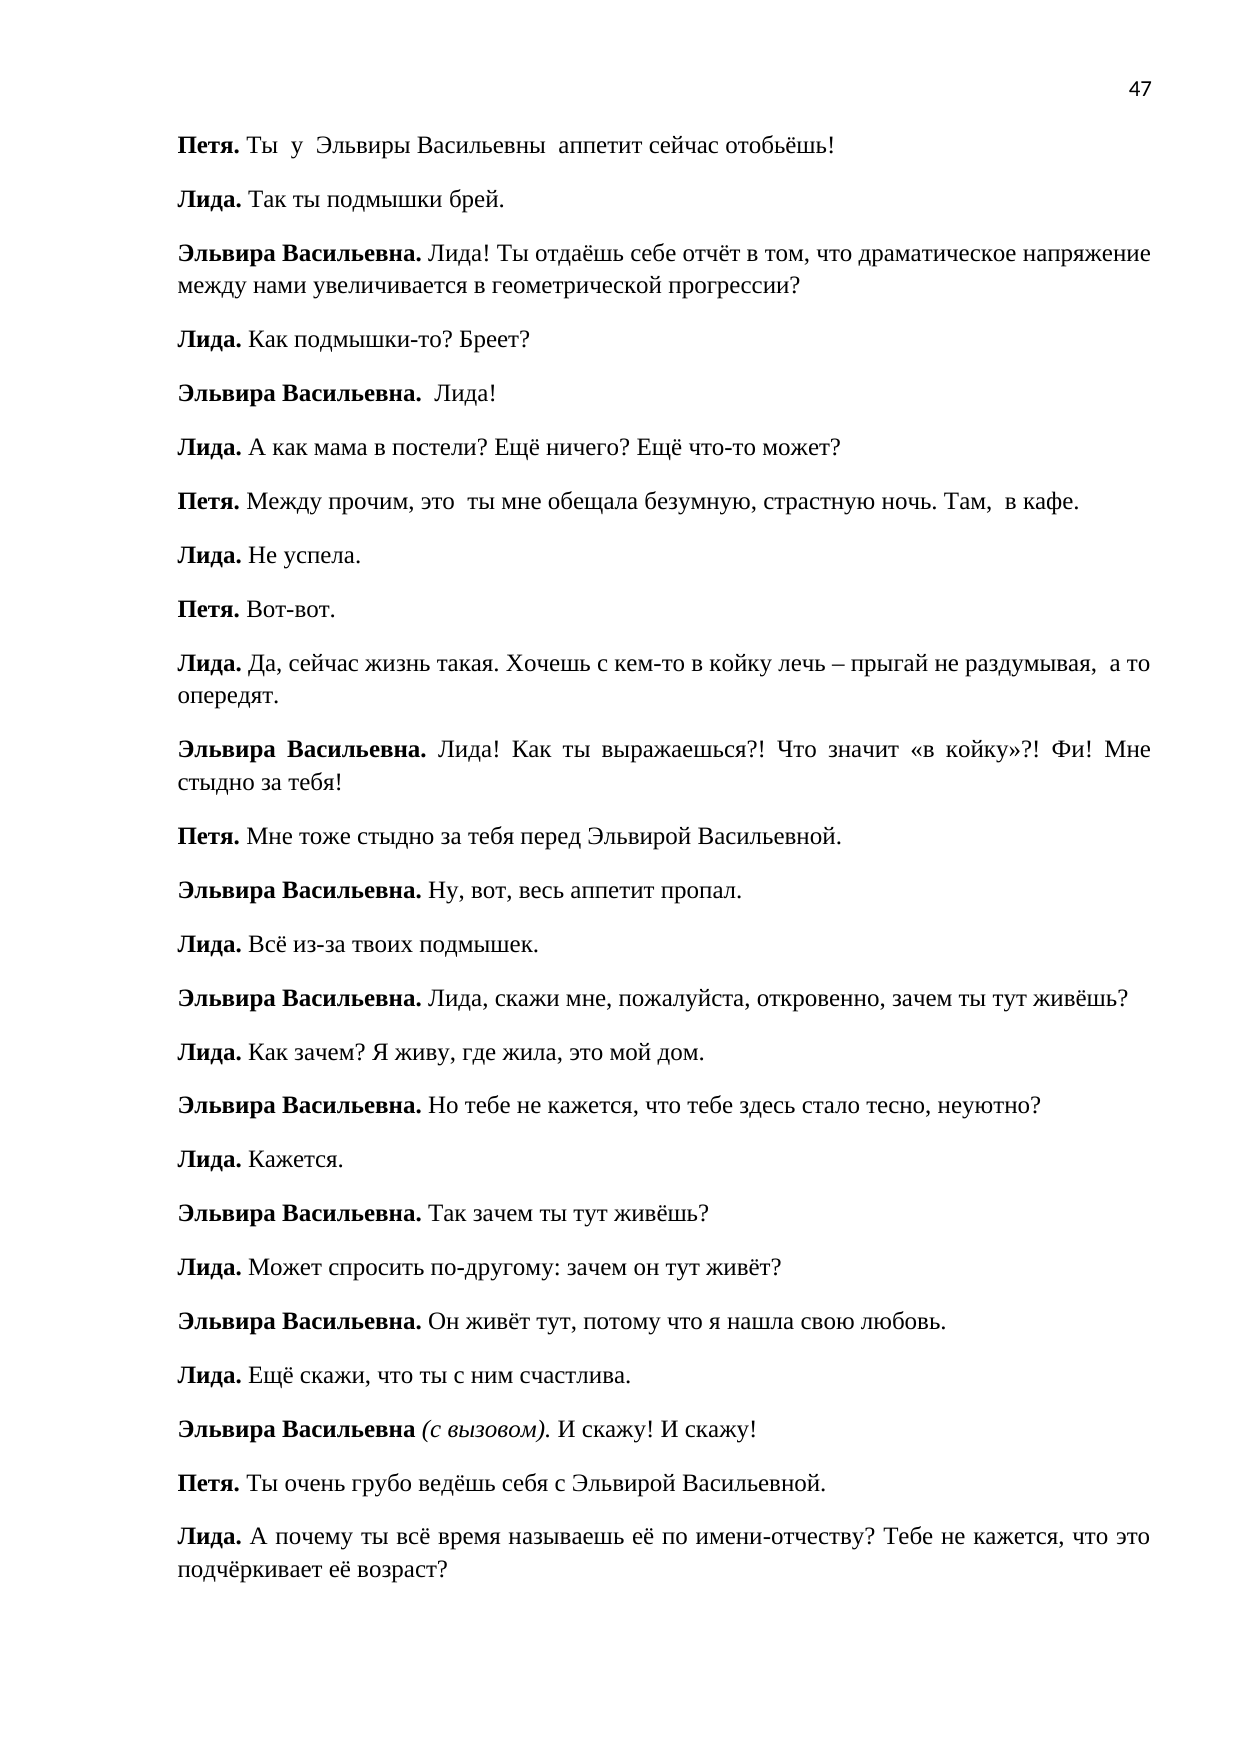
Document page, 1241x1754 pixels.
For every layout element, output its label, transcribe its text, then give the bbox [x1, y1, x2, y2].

text Лида. Не успела. [177, 540, 1152, 569]
text Лида. Как зачем? Я живу, где жила, это мой дом. [177, 1037, 1152, 1066]
text Петя. Мне тоже стыдно за тебя перед Эльвирой Васильевной. [177, 821, 1152, 850]
text Эльвира Васильевна (с вызовом). И скажу! И скажу! [177, 1414, 1152, 1442]
text Петя. Ты у Эльвиры Васильевны аппетит сейчас отобьёшь! [177, 130, 1152, 159]
text Петя. Вот-вот. [177, 594, 1152, 622]
text Эльвира Васильевна. Так зачем ты тут живёшь? [177, 1198, 1152, 1227]
text Эльвира Васильевна. Но тебе не кажется, что тебе здесь стало тесно, неуютно? [177, 1091, 1152, 1119]
text Эльвира Васильевна. Лида! Как ты выражаешься?! Что значит «в койку»?! Фи! Мне стыдно за тебя! [177, 734, 1152, 796]
text Лида. Ещё скажи, что ты с ним счастлива. [177, 1360, 1152, 1389]
text Лида. А как мама в постели? Ещё ничего? Ещё что-то может? [177, 432, 1152, 461]
text Эльвира Васильевна. Лида, скажи мне, пожалуйста, откровенно, зачем ты тут живёшь? [177, 983, 1152, 1012]
text Лида. Да, сейчас жизнь такая. Хочешь с кем-то в койку лечь – прыгай не раздумывая, а то опередят. [177, 648, 1152, 709]
text Петя. Между прочим, это ты мне обещала безумную, страстную ночь. Там, в кафе. [177, 486, 1152, 515]
text Лида. Как подмышки-то? Бреет? [177, 324, 1152, 353]
text Эльвира Васильевна. Лида! Ты отдаёшь себе отчёт в том, что драматическое напряжение между нами увеличивается в геометрической прогрессии? [177, 238, 1152, 299]
text Лида. А почему ты всё время называешь её по имени-отчеству? Тебе не кажется, что это подчёркивает её возраст? [177, 1521, 1152, 1583]
text Лида. Может спросить по-другому: зачем он тут живёт? [177, 1252, 1152, 1281]
text Петя. Ты очень грубо ведёшь себя с Эльвирой Васильевной. [177, 1468, 1152, 1496]
text Эльвира Васильевна. Ну, вот, весь аппетит пропал. [177, 875, 1152, 904]
text Лида. Всё из-за твоих подмышек. [177, 929, 1152, 958]
text Лида. Так ты подмышки брей. [177, 184, 1152, 212]
text Эльвира Васильевна. Лида! [177, 378, 1152, 407]
text Лида. Кажется. [177, 1144, 1152, 1173]
text Эльвира Васильевна. Он живёт тут, потому что я нашла свою любовь. [177, 1306, 1152, 1335]
